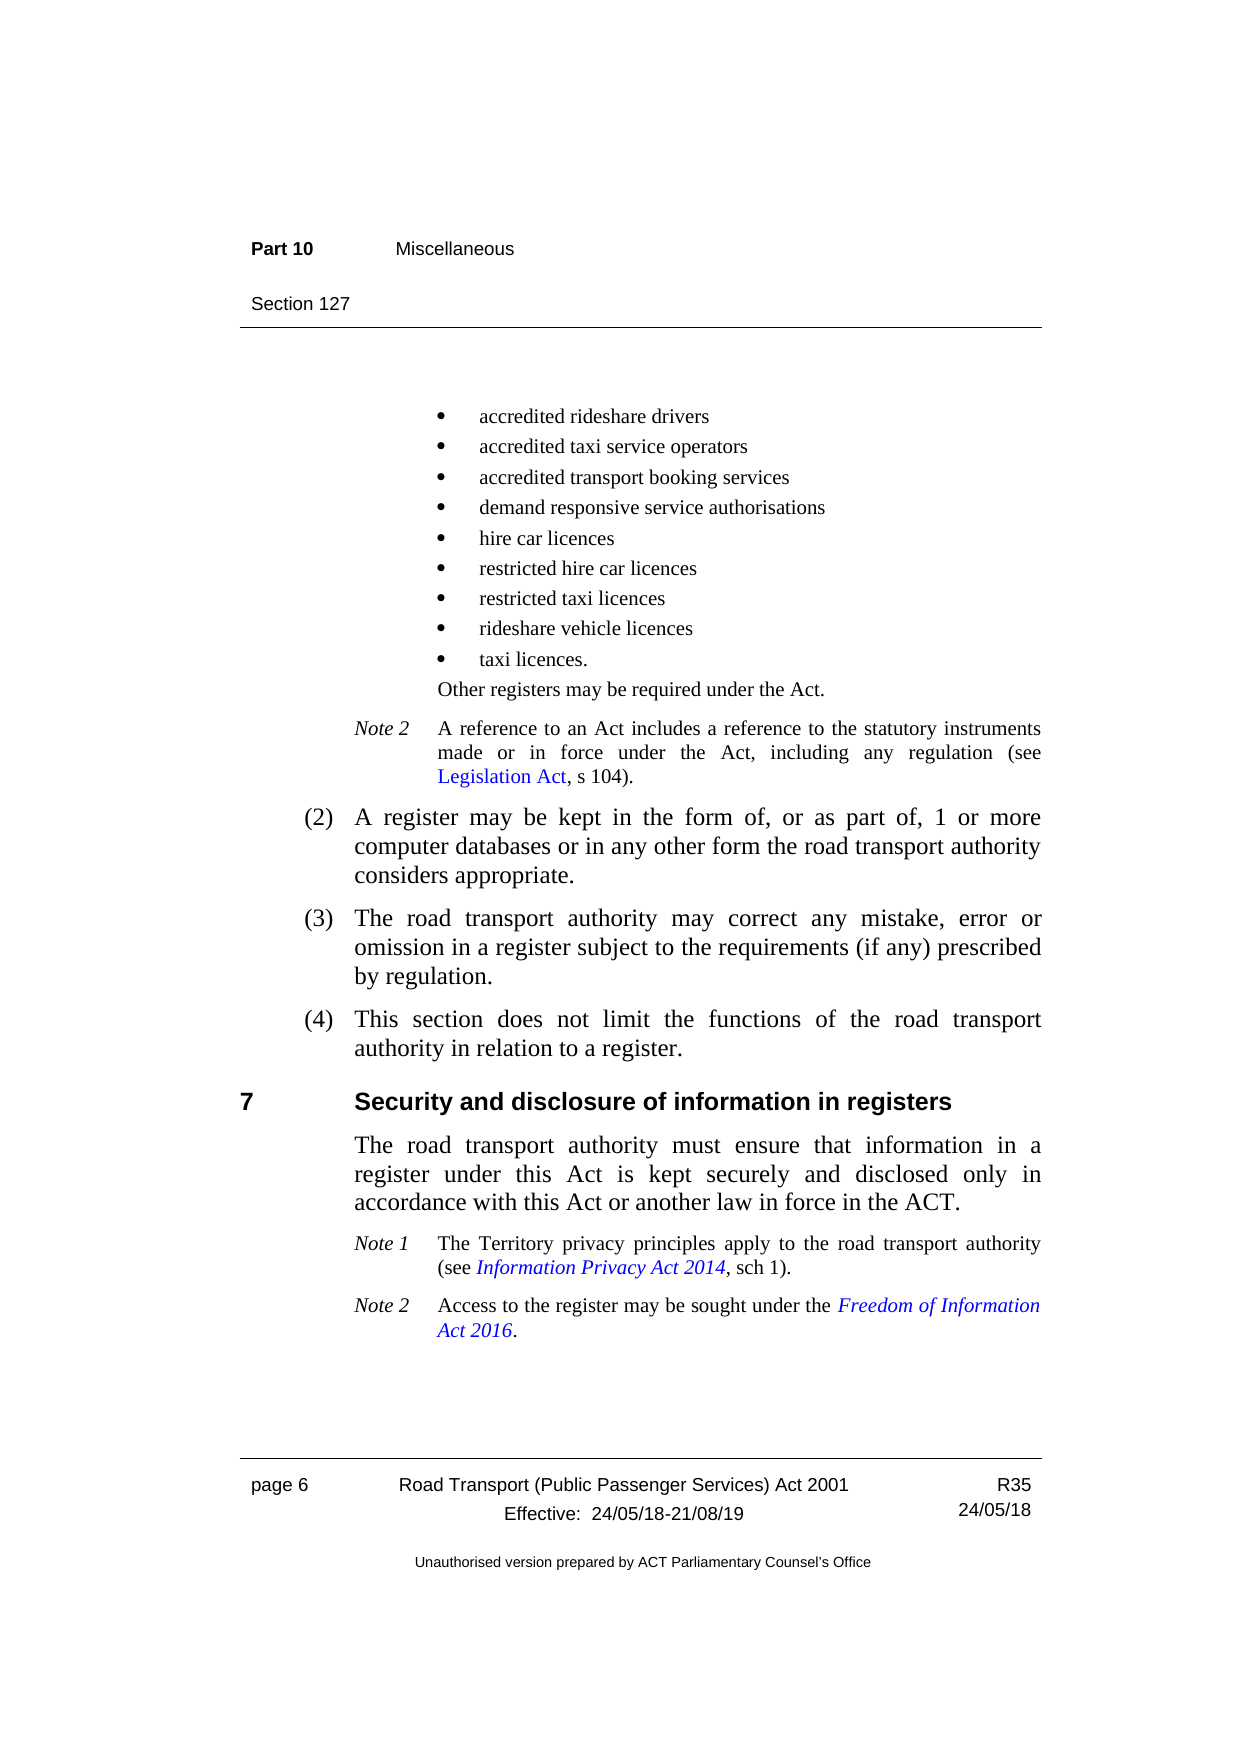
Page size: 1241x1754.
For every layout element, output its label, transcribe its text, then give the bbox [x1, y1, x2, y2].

text  accredited rideshare drivers [437, 404, 1042, 428]
text  restricted hire car licences [437, 556, 1042, 580]
text  taxi licences. [437, 647, 1042, 671]
text (4) This section does not limit the functions of the road transport authority in relation to a register. [239, 1004, 1042, 1062]
text (3) The road transport authority may correct any mistake, error or omission in a register subject to the requirements (if any) prescribed by regulation. [239, 903, 1042, 989]
text  hire car licences [437, 525, 1042, 549]
text  rideshare vehicle licences [437, 616, 1042, 640]
text  restricted taxi licences [437, 586, 1042, 610]
text  accredited transport booking services [437, 465, 1042, 489]
text Note 2 A reference to an Act includes a reference to the statutory instruments made or in force under the Act, including any regulation (see Legislation Act, s 104). [354, 716, 1042, 788]
text  accredited taxi service operators [437, 434, 1042, 458]
text 7 Security and disclosure of information in registers [239, 1087, 1042, 1115]
text Note 2 Access to the register may be sought under the Freedom of Information Act 2016. [354, 1293, 1042, 1342]
text  demand responsive service authorisations [437, 495, 1042, 519]
text (2) A register may be kept in the form of, or as part of, 1 or more computer databases or in any other form the road transport authority considers appropriate. [239, 802, 1042, 889]
text The road transport authority must ensure that information in a register under this Act is kept securely and disclosed only in accordance with this Act or another law in force in the ACT. [354, 1130, 1042, 1216]
text Note 1 The Territory privacy principles apply to the road transport authority (see Information Privacy Act 2014, sch 1). [354, 1231, 1042, 1279]
text Other registers may be required under the Act. [437, 677, 1042, 701]
